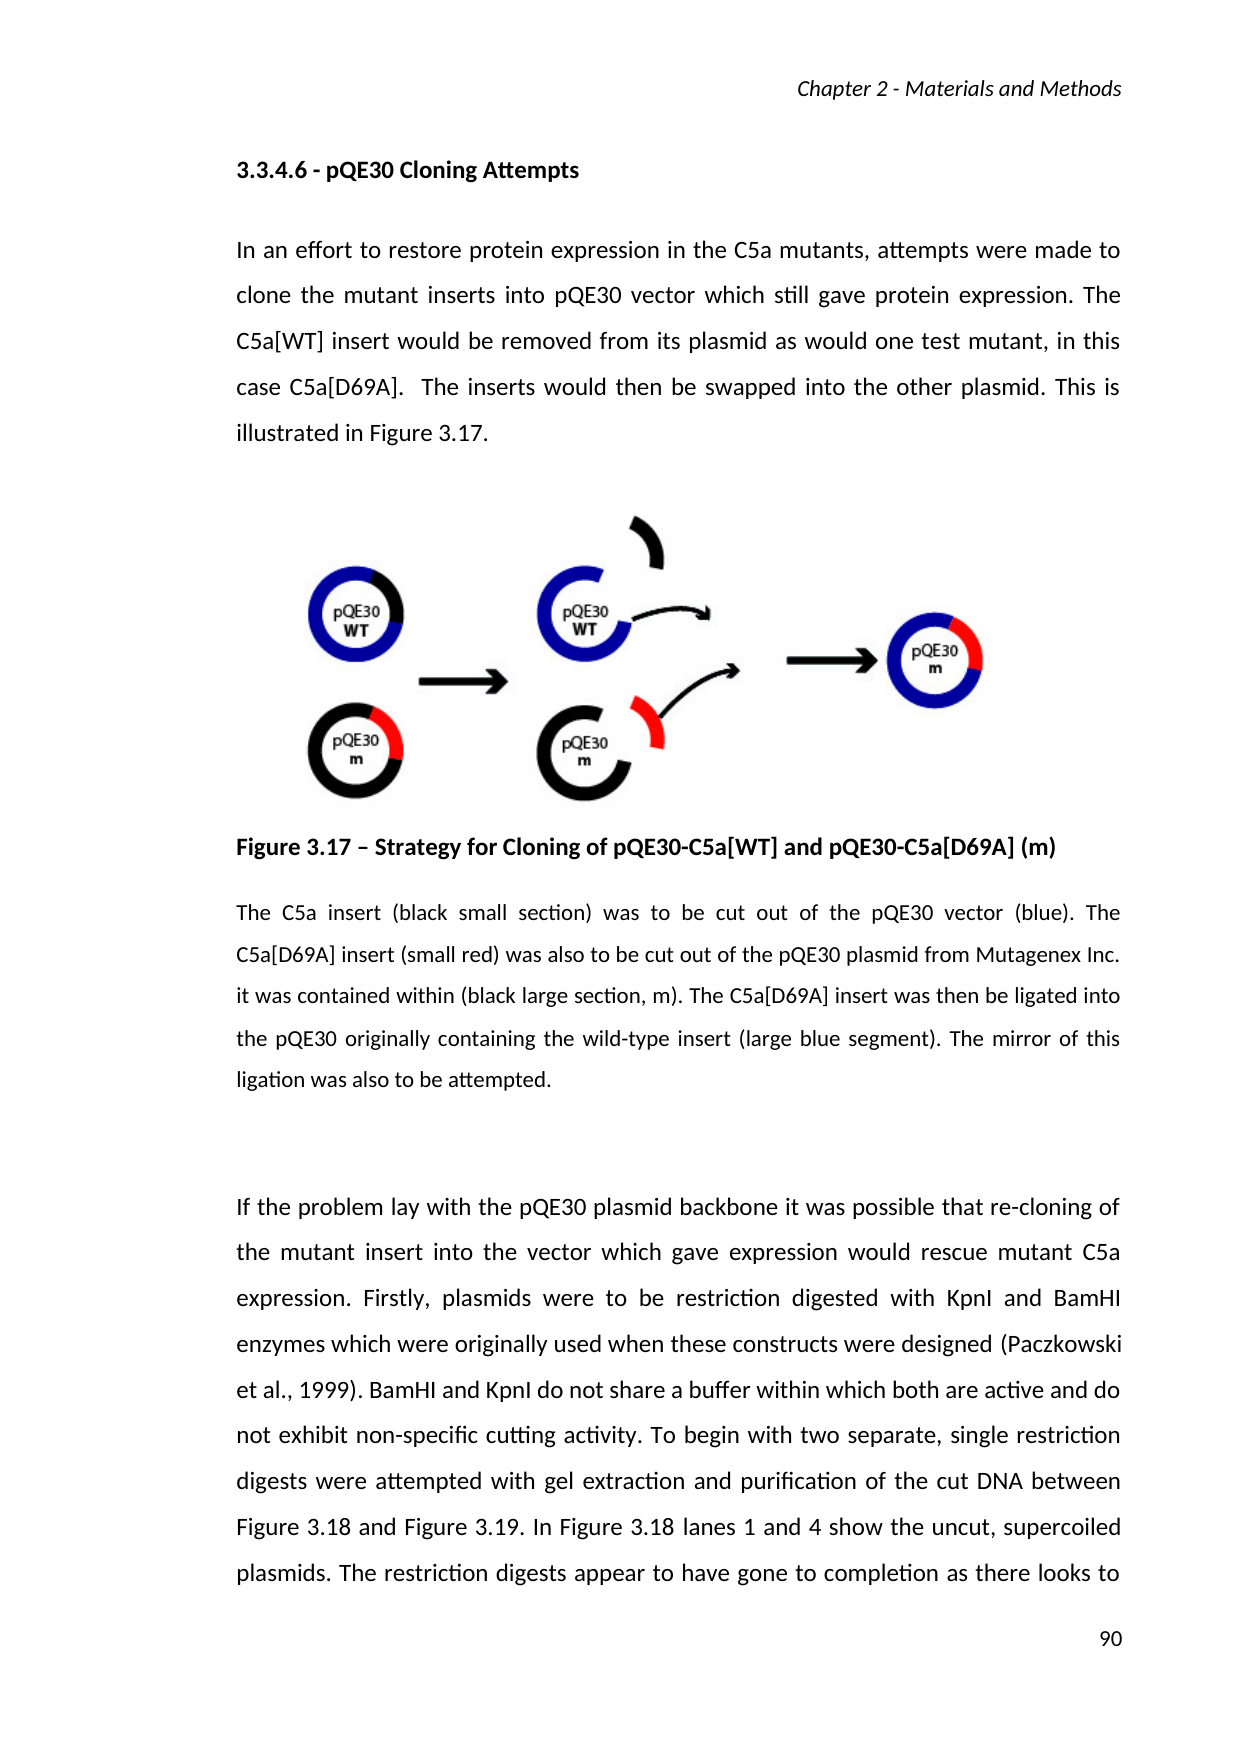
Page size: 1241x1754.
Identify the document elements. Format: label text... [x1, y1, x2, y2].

picture [293, 504, 984, 809]
text The C5a insert (black small section) was to be cut out of the pQE30 vector (blue). The C5a[D69A] insert (small red) was also to be cut out of the pQE30 plasmid from Mutagenex Inc. it was contained within (black large section, m). The C5a[D69A] insert was then be ligated into the pQE30 originally containing the wild-type insert (large blue segment). The mirror of this ligation was also to be attempted. [236, 898, 1122, 1094]
text In an effort to restore protein expression in the C5a mutants, attempts were made to clone the mutant inserts into pQE30 vector which still gave protein expression. The C5a[WT] insert would be removed from its plasmid as would one test mutant, in this case C5a[D69A]. The inserts would then be swapped into the other plasmid. This is illustrated in Figure 3.17. [236, 234, 1122, 447]
subtitle 3.3.4.6 - pQE30 Cloning Attempts [236, 154, 1122, 185]
text Figure 3.17 – Strategy for Cloning of pQE30-C5a[WT] and pQE30-C5a[D69A] (m) [236, 831, 1122, 862]
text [236, 1191, 1122, 1587]
